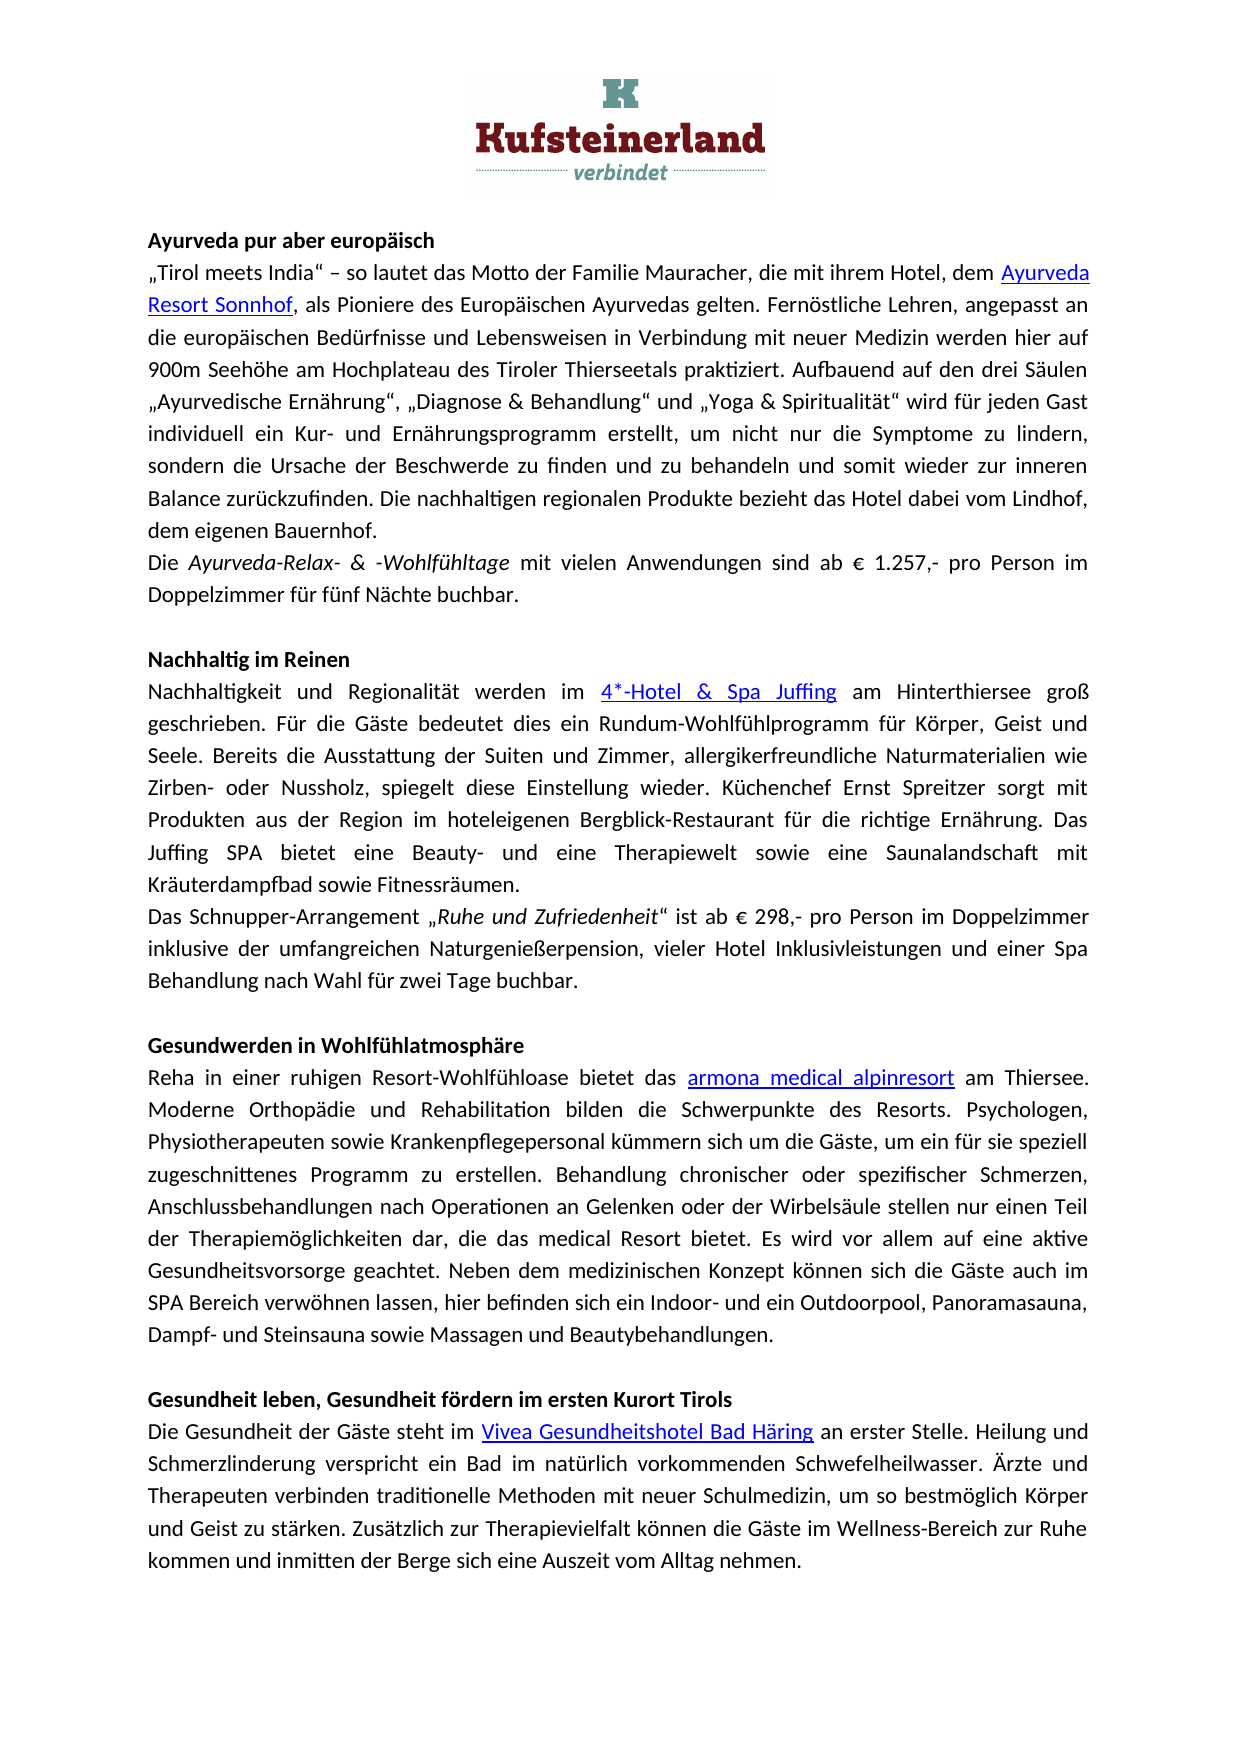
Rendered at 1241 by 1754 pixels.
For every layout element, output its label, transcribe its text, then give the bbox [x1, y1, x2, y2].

picture [463, 73, 777, 194]
text „Tirol meets India“ – so lautet das Motto der Familie Mauracher, die mit ihrem Hotel, dem Ayurveda Resort Sonnhof, als Pioniere des Europäischen Ayurvedas gelten. Fernöstliche Lehren, angepasst an die europäischen Bedürfnisse und Lebensweisen in Verbindung mit neuer Medizin werden hier auf 900m Seehöhe am Hochplateau des Tiroler Thierseetals praktiziert. Aufbauend auf den drei Säulen „Ayurvedische Ernährung“, „Diagnose & Behandlung“ und „Yoga & Spiritualität“ wird für jeden Gast individuell ein Kur- und Ernährungsprogramm erstellt, um nicht nur die Symptome zu lindern, sondern die Ursache der Beschwerde zu finden und zu behandeln und somit wieder zur inneren Balance zurückzufinden. Die nachhaltigen regionalen Produkte bezieht das Hotel dabei vom Lindhof, dem eigenen Bauernhof. [148, 258, 1090, 544]
text Die Gesundheit der Gäste steht im Vivea Gesundheitshotel Bad Häring an erster Stelle. Heilung und Schmerzlinderung verspricht ein Bad im natürlich vorkommenden Schwefelheilwasser. Ärzte und Therapeuten verbinden traditionelle Methoden mit neuer Schulmedizin, um so bestmöglich Körper und Geist zu stärken. Zusätzlich zur Therapievielfalt können die Gäste im Wellness-Bereich zur Ruhe kommen und inmitten der Berge sich eine Auszeit vom Alltag nehmen. [148, 1417, 1090, 1574]
text Ayurveda pur aber europäisch [148, 226, 1090, 254]
text Reha in einer ruhigen Resort-Wohlfühloase bietet das armona medical alpinresort am Thiersee. Moderne Orthopädie und Rehabilitation bilden die Schwerpunkte des Resorts. Psychologen, Physiotherapeuten sowie Krankenpflegepersonal kümmern sich um die Gäste, um ein für sie speziell zugeschnittenes Programm zu erstellen. Behandlung chronischer oder spezifischer Schmerzen, Anschlussbehandlungen nach Operationen an Gelenken oder der Wirbelsäule stellen nur einen Teil der Therapiemöglichkeiten dar, die das medical Resort bietet. Es wird vor allem auf eine aktive Gesundheitsvorsorge geachtet. Neben dem medizinischen Konzept können sich die Gäste auch im SPA Bereich verwöhnen lassen, hier befinden sich ein Indoor- und ein Outdoorpool, Panoramasauna, Dampf- und Steinsauna sowie Massagen und Beautybehandlungen. [148, 1063, 1090, 1349]
text Gesundheit leben, Gesundheit fördern im ersten Kurort Tirols [148, 1385, 1090, 1413]
text Gesundwerden in Wohlfühlatmosphäre [148, 1031, 1090, 1059]
text Die Ayurveda-Relax- & -Wohlfühltage mit vielen Anwendungen sind ab € 1.257,- pro Person im Doppelzimmer für fünf Nächte buchbar. [148, 548, 1090, 608]
text Nachhaltig im Reinen [148, 645, 1090, 673]
text Das Schnupper-Arrangement „Ruhe und Zufriedenheit“ ist ab € 298,- pro Person im Doppelzimmer inklusive der umfangreichen Naturgenießerpension, vieler Hotel Inklusivleistungen und einer Spa Behandlung nach Wahl für zwei Tage buchbar. [148, 902, 1090, 994]
text Nachhaltigkeit und Regionalität werden im 4*-Hotel & Spa Juffing am Hinterthiersee groß geschrieben. Für die Gäste bedeutet dies ein Rundum-Wohlfühlprogramm für Körper, Geist und Seele. Bereits die Ausstattung der Suiten und Zimmer, allergikerfreundliche Naturmaterialien wie Zirben- oder Nussholz, spiegelt diese Einstellung wieder. Küchenchef Ernst Spreitzer sorgt mit Produkten aus der Region im hoteleigenen Bergblick-Restaurant für die richtige Ernährung. Das Juffing SPA bietet eine Beauty- und eine Therapiewelt sowie eine Saunalandschaft mit Kräuterdampfbad sowie Fitnessräumen. [148, 677, 1090, 898]
